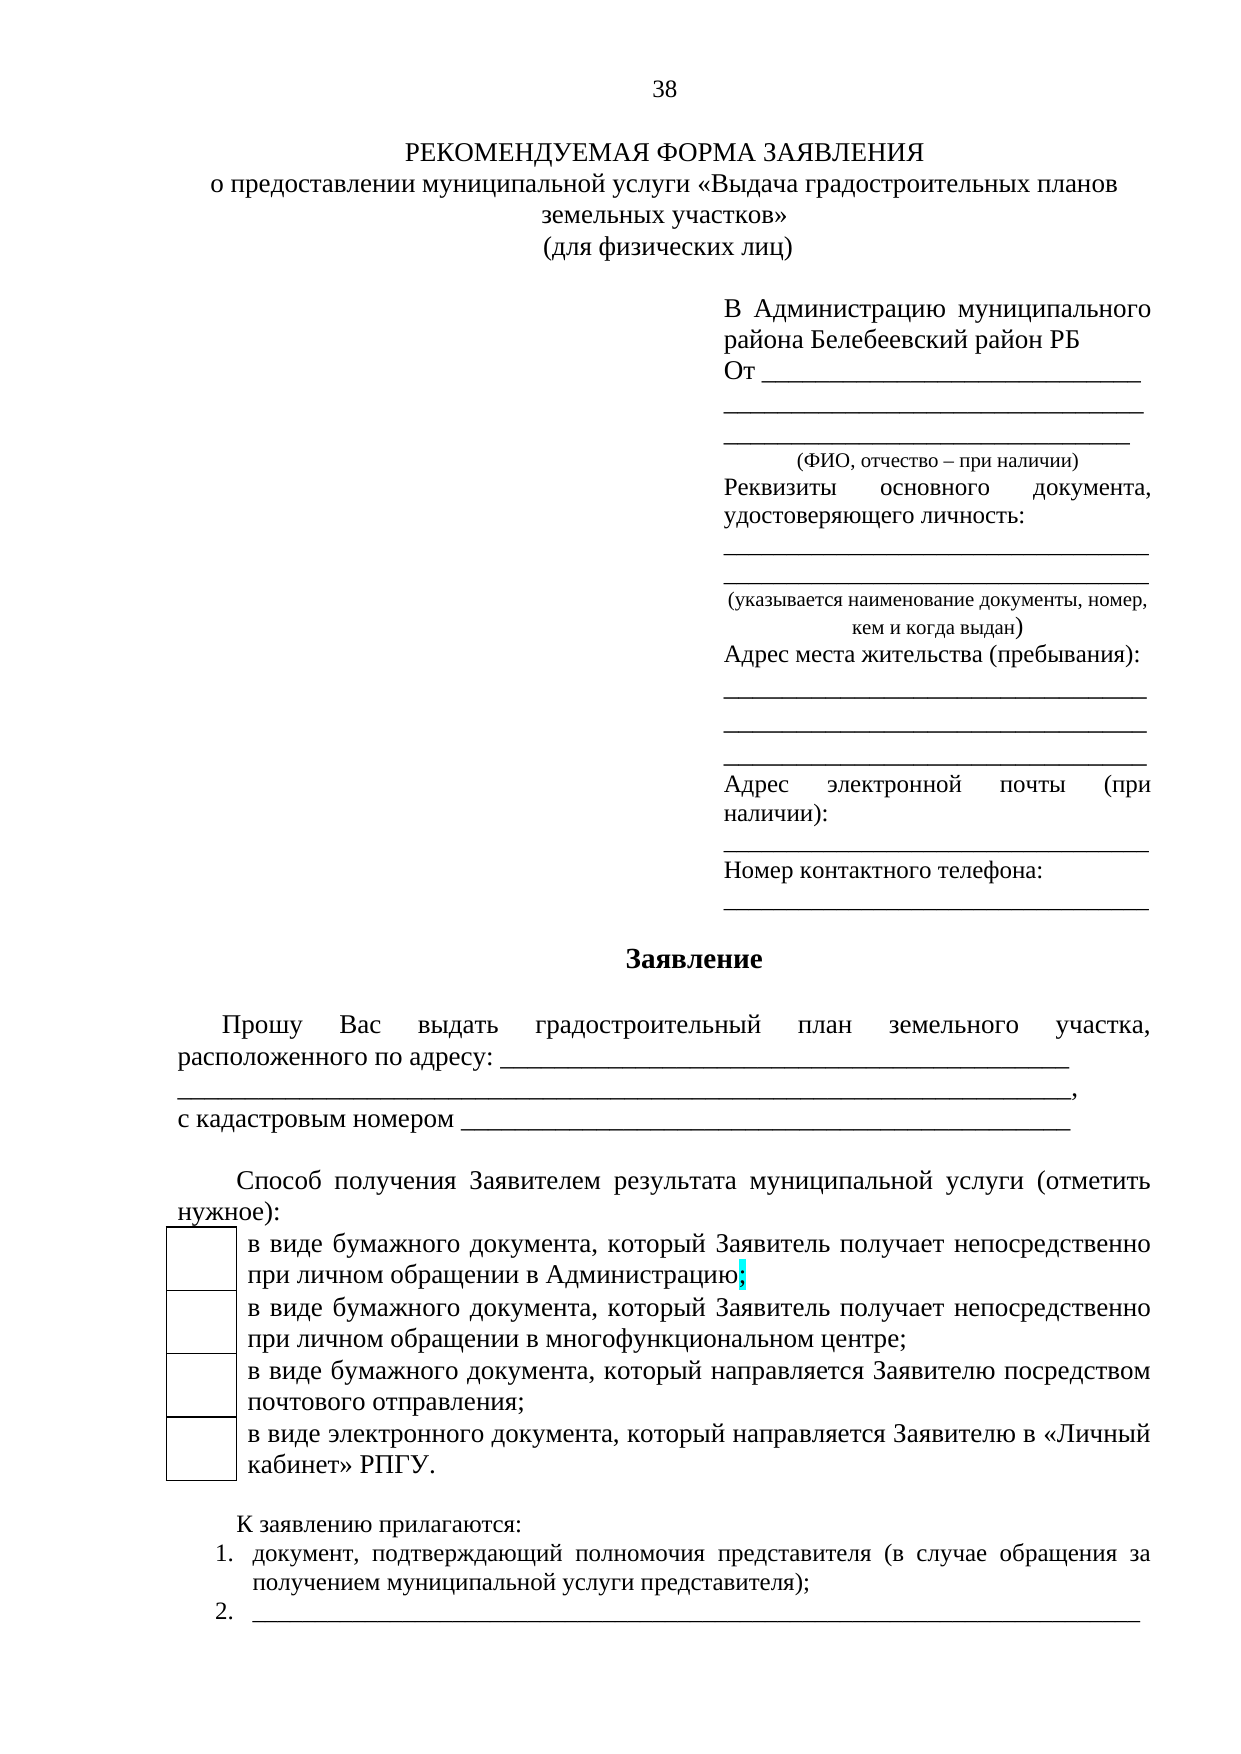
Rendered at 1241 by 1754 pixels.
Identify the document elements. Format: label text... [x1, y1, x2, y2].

text В Администрацию муниципального района Белебеевский район РБ [723, 292, 1152, 354]
text с кадастровым номером _____________________________________________ [177, 1102, 1152, 1133]
table_cell [167, 1354, 236, 1416]
table_cell [167, 1418, 236, 1480]
text (ФИО, отчество – при наличии) [723, 448, 1152, 472]
table_header [167, 1228, 236, 1290]
text __________________________________ [723, 884, 1152, 913]
text Адрес электронной почты (при наличии): [723, 769, 1152, 826]
table_cell в виде бумажного документа, который направляется Заявителю посредством почтового отправления; [237, 1353, 1163, 1416]
text Адрес места жительства (пребывания): [723, 639, 1152, 668]
text (для физических лиц) [177, 229, 1152, 261]
text РЕКОМЕНДУЕМАЯ ФОРМА ЗАЯВЛЕНИЯ [177, 136, 1152, 167]
text Реквизиты основного документа, удостоверяющего личность: [723, 472, 1152, 529]
text о предоставлении муниципальной услуги «Выдача градостроительных планов земельных участков» [177, 167, 1152, 229]
text _____________________________________________________________ [723, 385, 1152, 448]
text __________________________________________________________________, [177, 1071, 1152, 1102]
list _______________________________________________________________________ [215, 1596, 1152, 1624]
text ____________________________________________________________________ [723, 529, 1152, 587]
text _____________________________ __________________________________________________________ [723, 668, 1152, 769]
text Заявление [177, 941, 1152, 975]
list документ, подтверждающий полномочия представителя (в случае обращения за получением муниципальной услуги представителя); [215, 1538, 1152, 1596]
table_cell [167, 1291, 236, 1353]
table_cell в виде электронного документа, который направляется Заявителю в «Личный кабинет» РПГУ. [237, 1416, 1163, 1480]
text (указывается наименование документы, номер, кем и когда выдан) [723, 587, 1152, 639]
text Номер контактного телефона: [723, 855, 1152, 884]
table_header в виде бумажного документа, который Заявитель получает непосредственно при личном обращении в Администрацию; [237, 1226, 1163, 1290]
text От ____________________________ [723, 354, 1152, 385]
text __________________________________ [723, 826, 1152, 855]
text К заявлению прилагаются: [177, 1509, 1152, 1538]
text Прошу Вас выдать градостроительный план земельного участка, расположенного по адресу: __________________________________________ [177, 1008, 1152, 1071]
text Способ получения Заявителем результата муниципальной услуги (отметить нужное): [177, 1164, 1152, 1226]
table_cell в виде бумажного документа, который Заявитель получает непосредственно при личном обращении в многофункциональном центре; [237, 1290, 1163, 1353]
